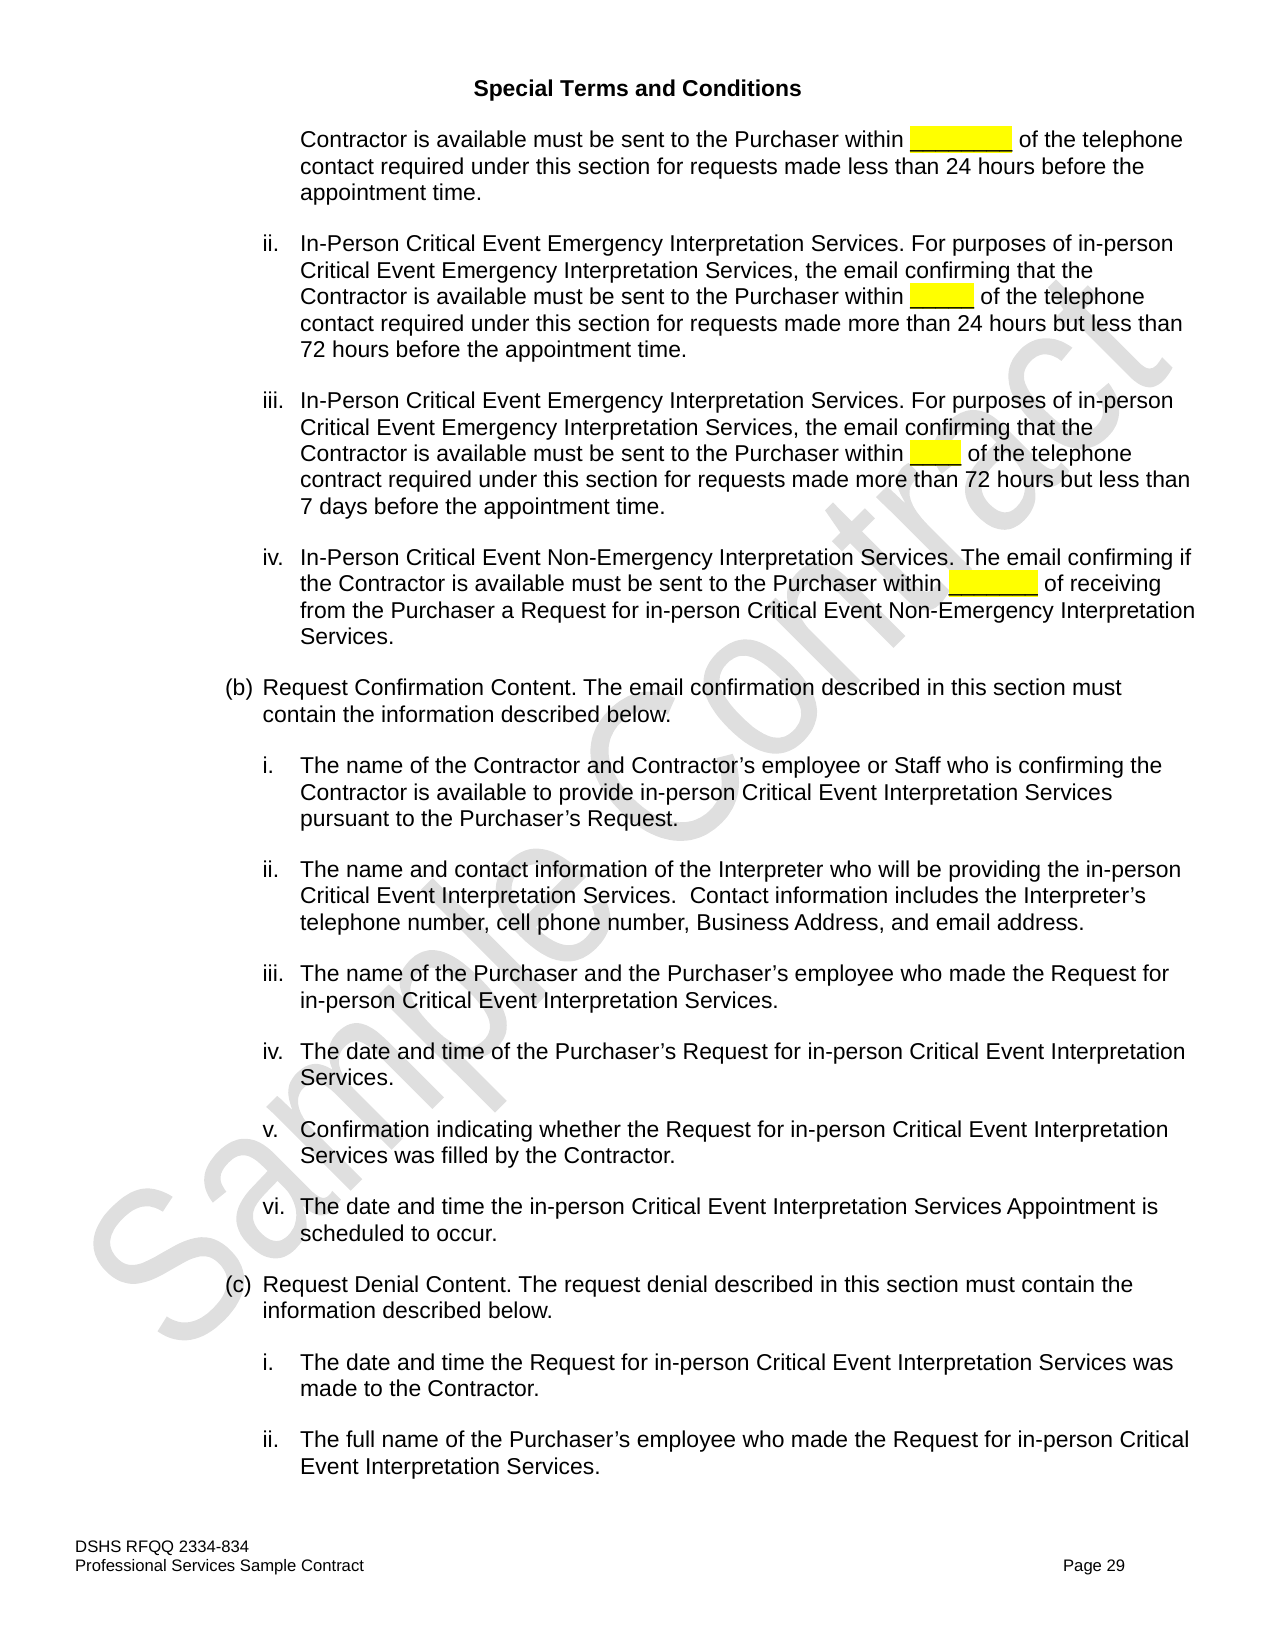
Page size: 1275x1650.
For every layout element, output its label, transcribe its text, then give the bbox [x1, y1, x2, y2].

subtitle The name and contact information of the Interpreter who will be providing the in-person Critical Event Interpretation Services. Contact information includes the Interpreter’s telephone number, cell phone number, Business Address, and email address. [262, 856, 1200, 935]
subtitle The full name of the Purchaser’s employee who made the Request for in-person Critical Event Interpretation Services. [262, 1426, 1200, 1479]
subtitle The date and time the in-person Critical Event Interpretation Services Appointment is scheduled to occur. [262, 1193, 1200, 1246]
subtitle In-Person Critical Event Non-Emergency Interpretation Services. The email confirming if the Contractor is available must be sent to the Purchaser within _______ of receiving from the Purchaser a Request for in-person Critical Event Non-Emergency Interpretation Services. [262, 544, 1200, 649]
subtitle The name of the Contractor and Contractor’s employee or Staff who is confirming the Contractor is available to provide in-person Critical Event Interpretation Services pursuant to the Purchaser’s Request. [262, 752, 1200, 831]
subtitle Request Denial Content. The request denial described in this section must contain the information described below. [225, 1271, 1200, 1324]
subtitle Request Confirmation Content. The email confirmation described in this section must contain the information described below. [225, 674, 1200, 727]
subtitle In-Person Critical Event Emergency Interpretation Services. For purposes of in-person Critical Event Emergency Interpretation Services, the email confirming that the Contractor is available must be sent to the Purchaser within ____ of the telephone contract required under this section for requests made more than 72 hours but less than 7 days before the appointment time. [262, 387, 1200, 519]
subtitle The name of the Purchaser and the Purchaser’s employee who made the Request for in-person Critical Event Interpretation Services. [262, 960, 1200, 1013]
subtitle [262, 126, 1200, 205]
subtitle Confirmation indicating whether the Request for in-person Critical Event Interpretation Services was filled by the Contractor. [262, 1116, 1200, 1168]
subtitle The date and time the Request for in-person Critical Event Interpretation Services was made to the Contractor. [262, 1349, 1200, 1401]
subtitle In-Person Critical Event Emergency Interpretation Services. For purposes of in-person Critical Event Emergency Interpretation Services, the email confirming that the Contractor is available must be sent to the Purchaser within _____ of the telephone contact required under this section for requests made more than 24 hours but less than 72 hours before the appointment time. [262, 230, 1200, 362]
subtitle The date and time of the Purchaser’s Request for in-person Critical Event Interpretation Services. [262, 1038, 1200, 1091]
